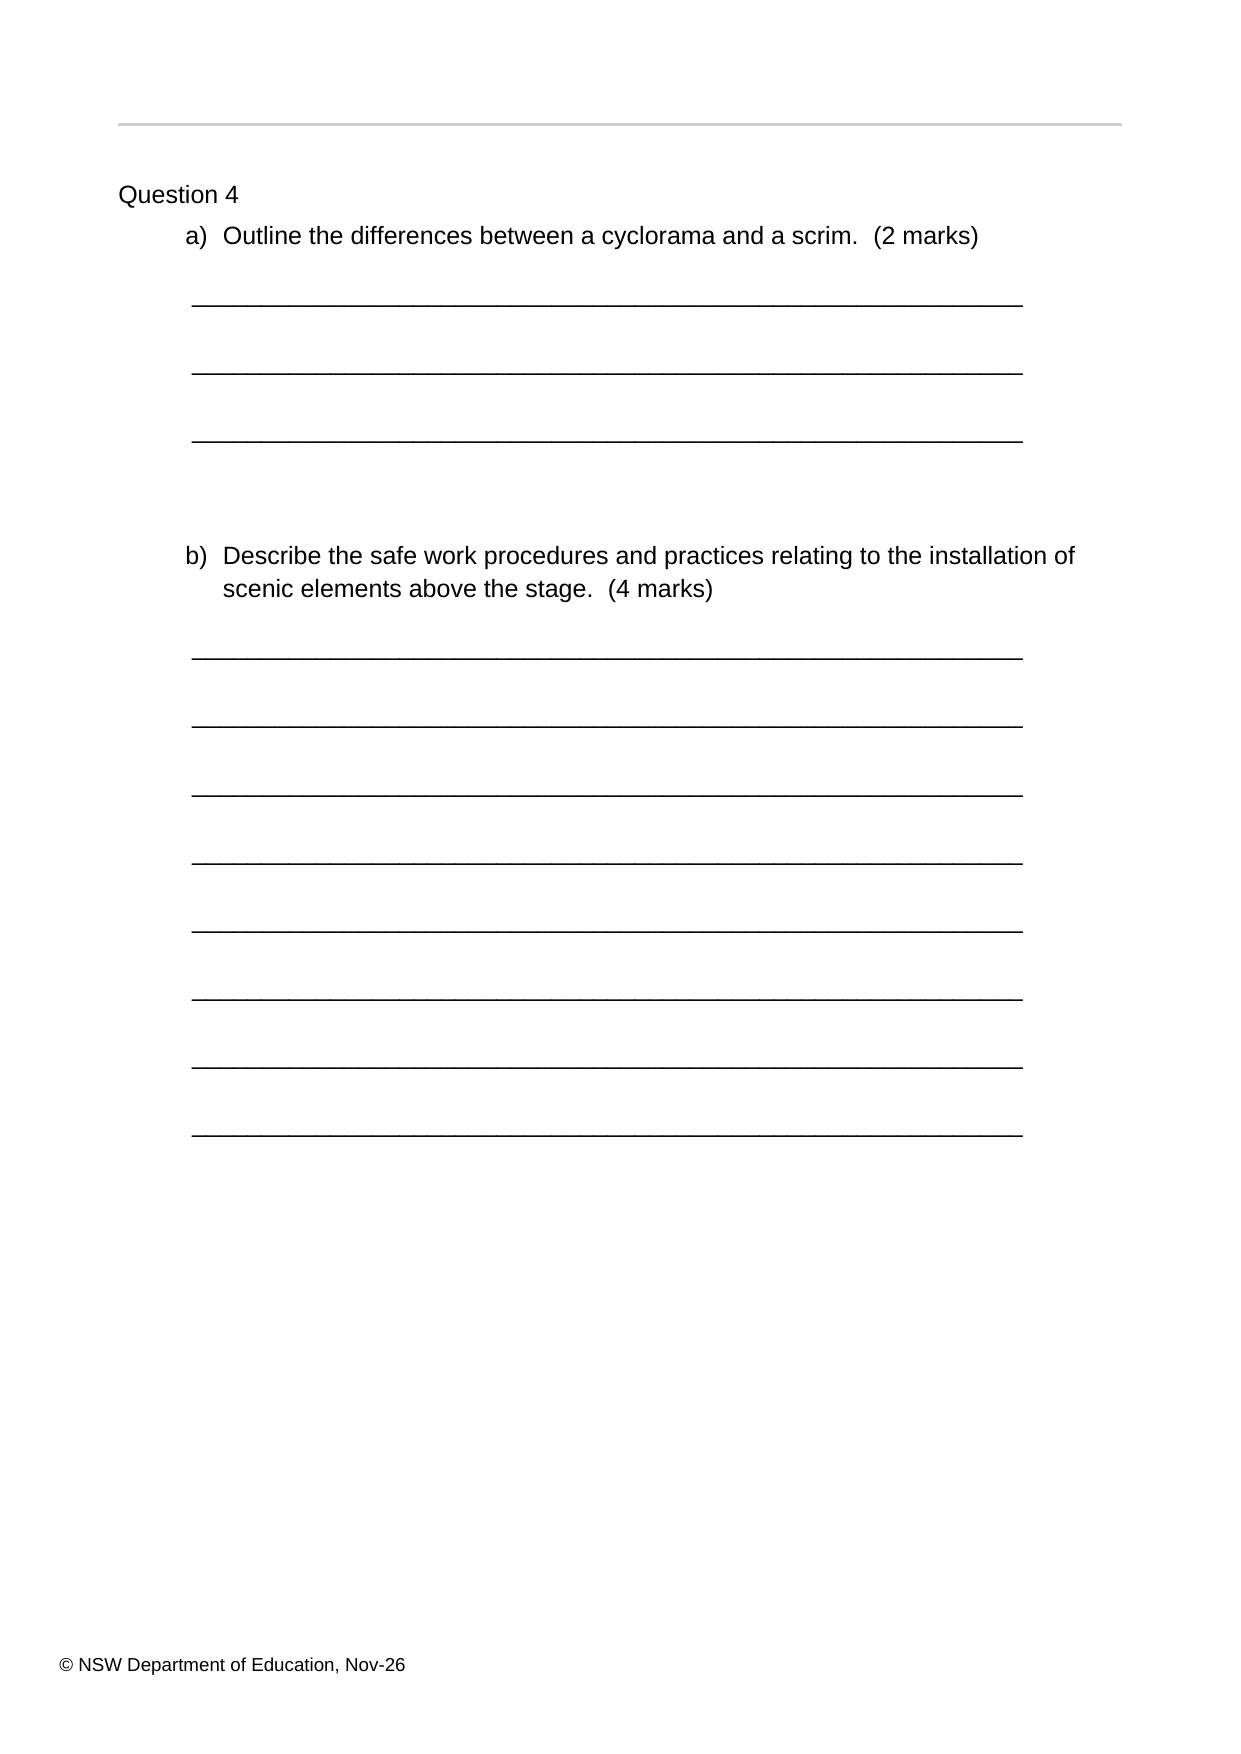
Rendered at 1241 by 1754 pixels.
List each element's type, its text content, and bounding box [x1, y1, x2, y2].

text Question 4 [118, 180, 1122, 208]
list Describe the safe work procedures and practices relating to the installation of scenic elements above the stage. (4 marks) [185, 541, 1122, 603]
list Outline the differences between a cyclorama and a scrim. (2 marks) [185, 221, 1122, 250]
